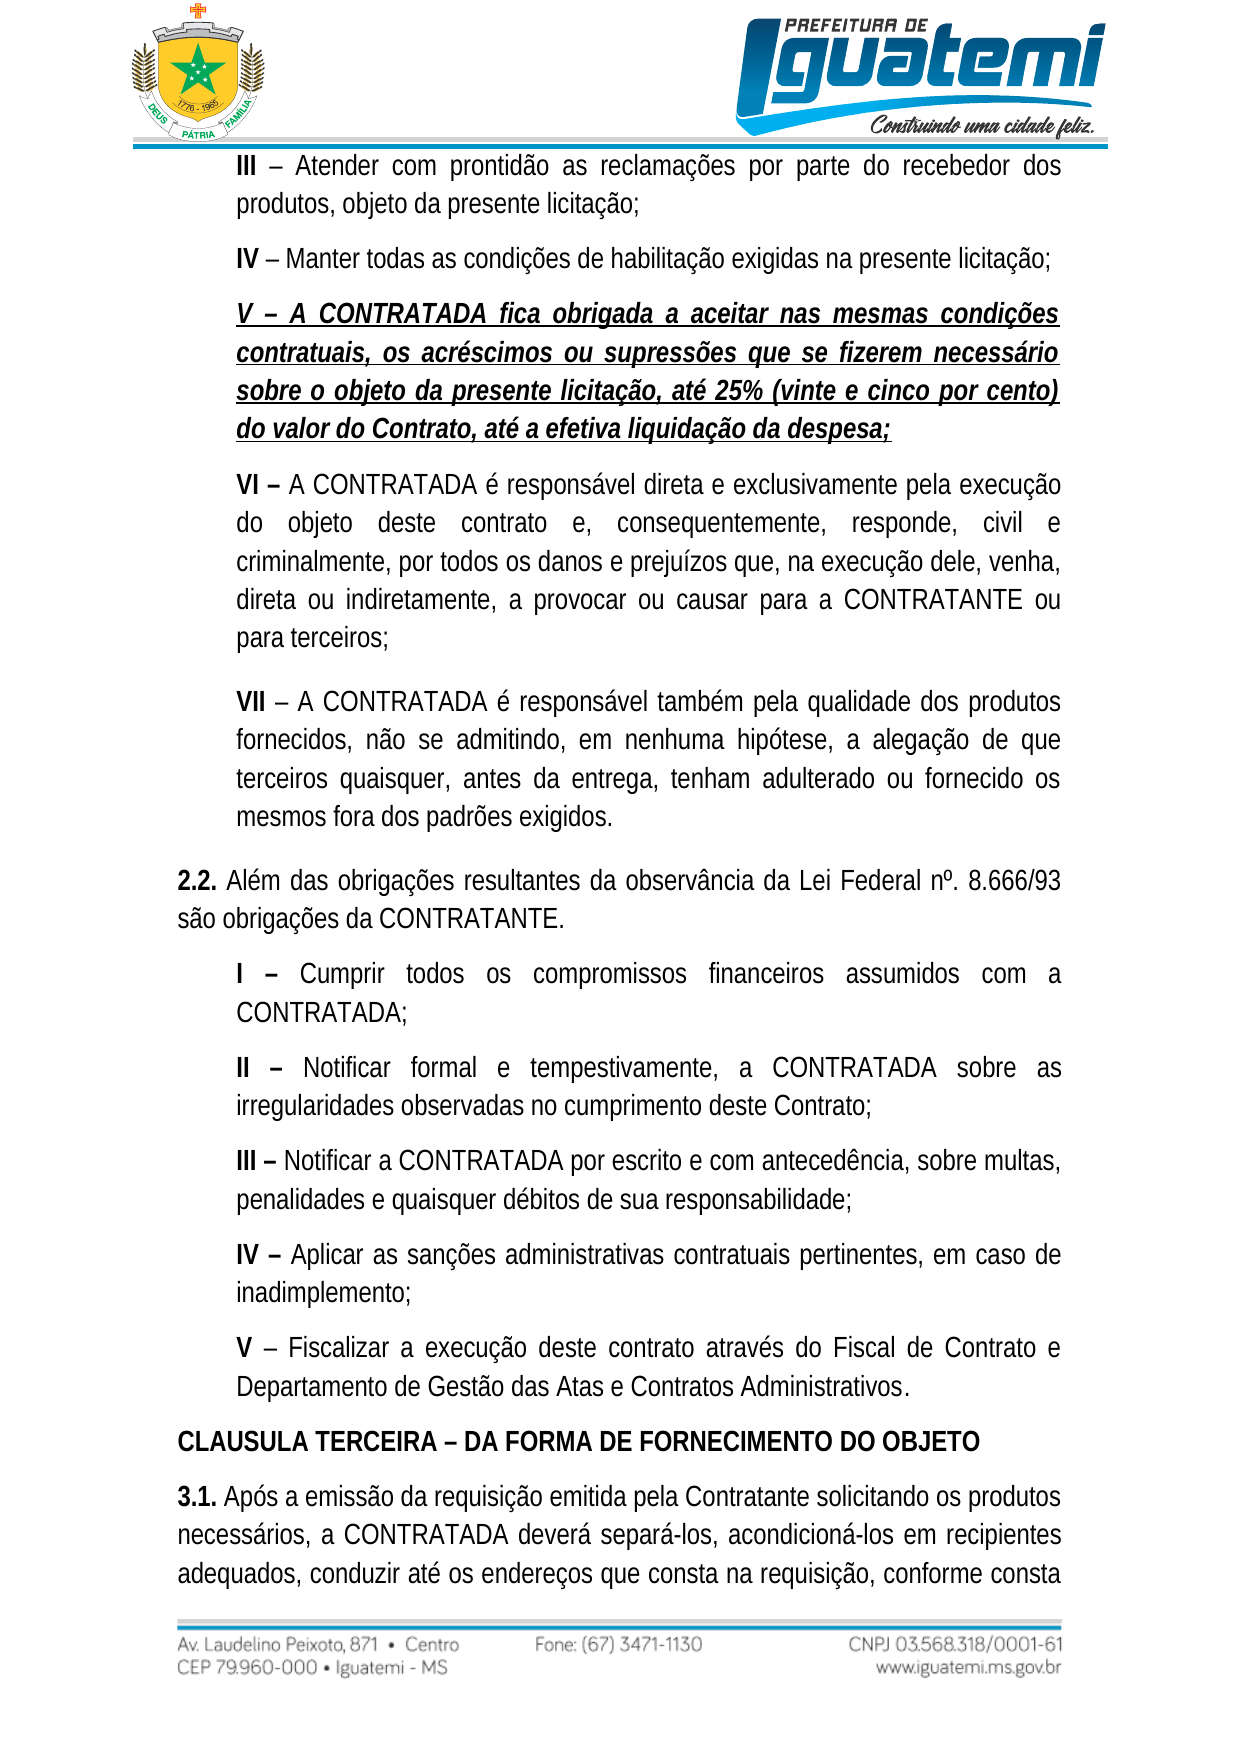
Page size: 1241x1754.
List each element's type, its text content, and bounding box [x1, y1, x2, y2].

text III – Atender com prontidão as reclamações por parte do recebedor dos produtos, objeto da presente licitação; [236, 148, 1063, 219]
text VI – A CONTRATADA é responsável direta e exclusivamente pela execução do objeto deste contrato e, consequentemente, responde, civil e criminalmente, por todos os danos e prejuízos que, na execução dele, venha, direta ou indiretamente, a provocar ou causar para a CONTRATANTE ou para terceiros; [236, 467, 1063, 654]
text CLAUSULA TERCEIRA – DA FORMA DE FORNECIMENTO DO OBJETO [177, 1424, 1063, 1457]
text IV – Manter todas as condições de habilitação exigidas na presente licitação; [236, 241, 1063, 275]
picture [177, 1619, 1063, 1681]
text V – A CONTRATADA fica obrigada a aceitar nas mesmas condições contratuais, os acréscimos ou supressões que se fizerem necessário sobre o objeto da presente licitação, até 25% (vinte e cinco por cento) do valor do Contrato, até a efetiva liquidação da despesa; [236, 296, 1063, 445]
text II – Notificar formal e tempestivamente, a CONTRATADA sobre as irregularidades observadas no cumprimento deste Contrato; [236, 1050, 1063, 1122]
text VII – A CONTRATADA é responsável também pela qualidade dos produtos fornecidos, não se admitindo, em nenhuma hipótese, a alegação de que terceiros quaisquer, antes da entrega, tenham adulterado ou fornecido os mesmos fora dos padrões exigidos. [236, 684, 1063, 833]
text IV – Aplicar as sanções administrativas contratuais pertinentes, em caso de inadimplemento; [236, 1237, 1063, 1309]
text 2.2. Além das obrigações resultantes da observância da Lei Federal nº. 8.666/93 são obrigações da CONTRATANTE. [177, 863, 1063, 934]
text III – Notificar a CONTRATADA por escrito e com antecedência, sobre multas, penalidades e quaisquer débitos de sua responsabilidade; [236, 1143, 1063, 1215]
text I – Cumprir todos os compromissos financeiros assumidos com a CONTRATADA; [236, 956, 1063, 1028]
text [177, 1479, 1063, 1589]
text V – Fiscalizar a execução deste contrato através do Fiscal de Contrato e Departamento de Gestão das Atas e Contratos Administrativos. [236, 1330, 1063, 1402]
